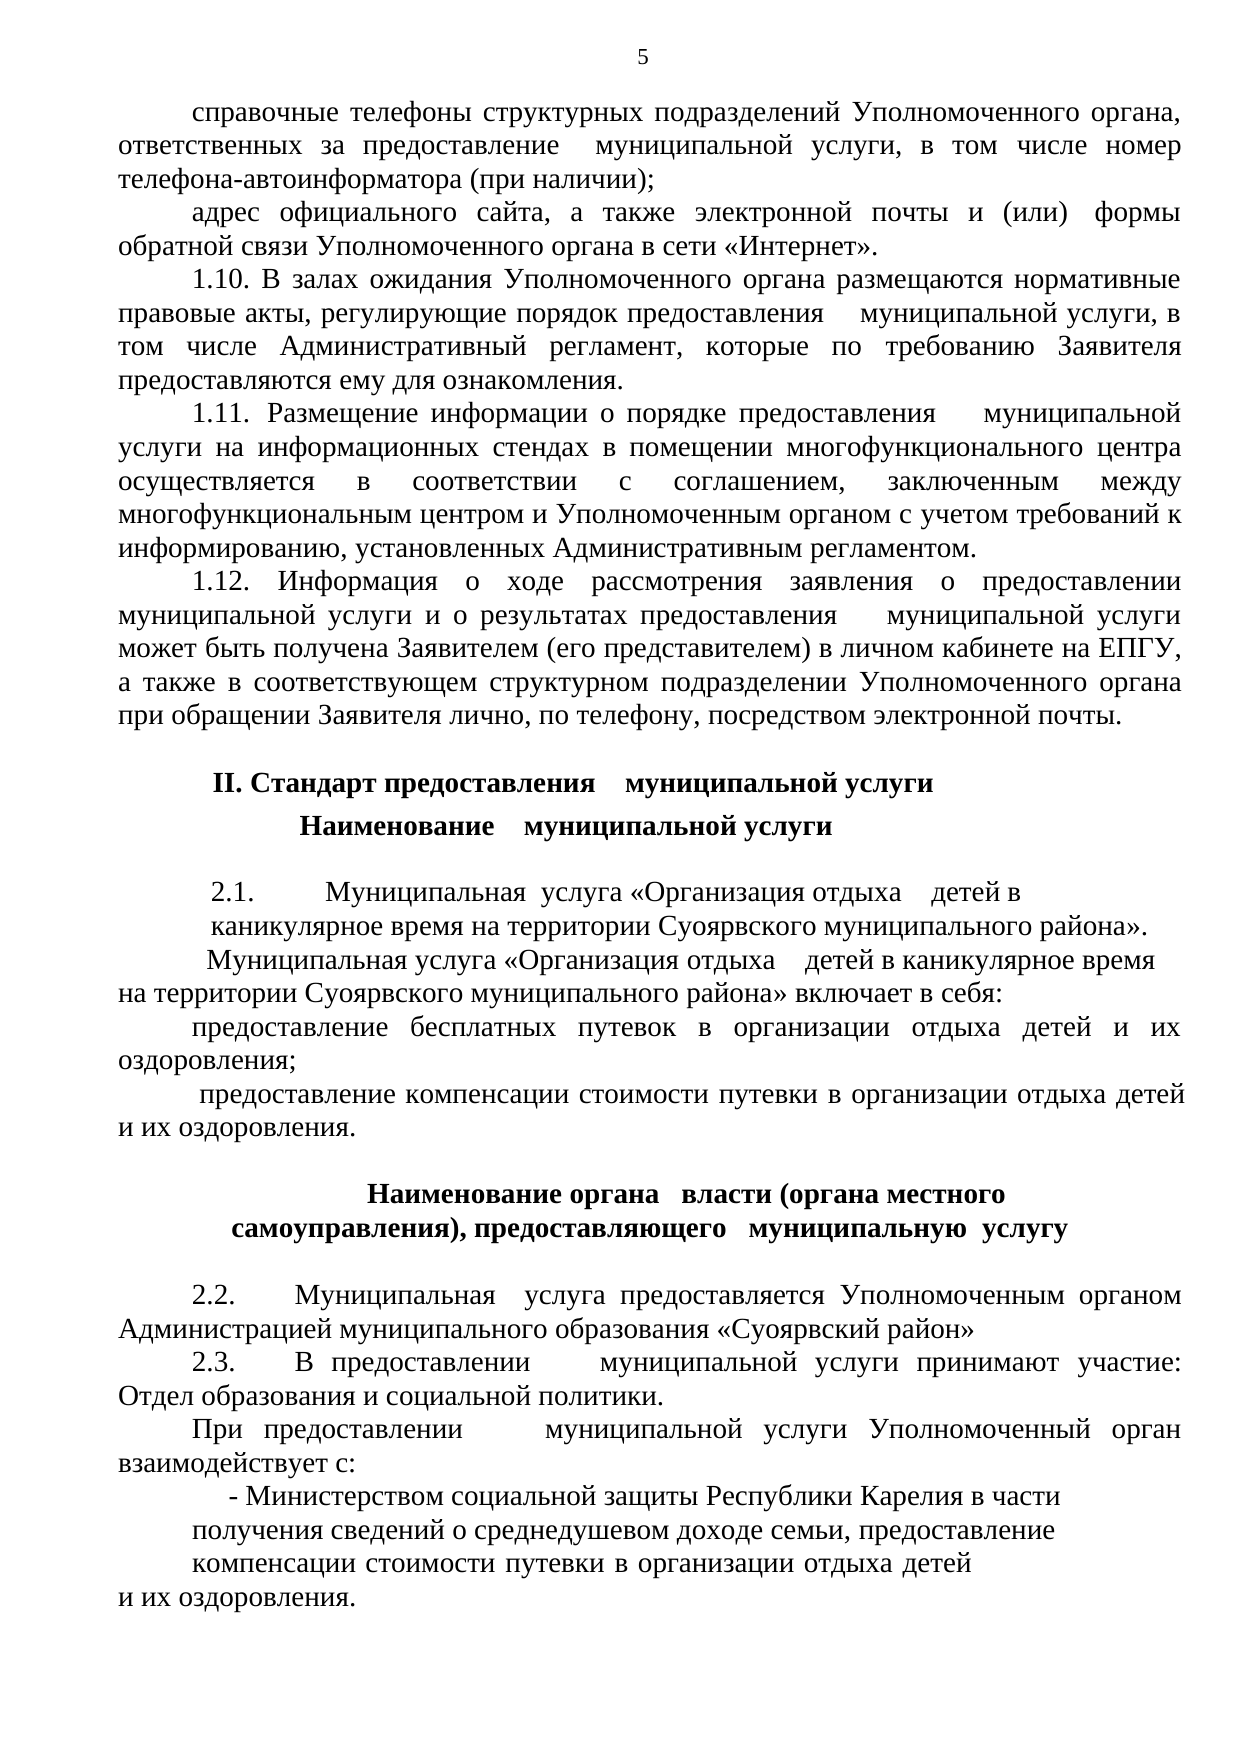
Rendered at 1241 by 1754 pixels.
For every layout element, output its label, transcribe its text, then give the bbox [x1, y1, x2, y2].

list Муниципальная услуга предоставляется Уполномоченным органом Администрацией муниципального образования «Суоярвский район» [118, 1277, 1182, 1344]
text самоуправления), предоставляющего муниципальную услугу [127, 1211, 1173, 1244]
text адрес официального сайта, а также электронной почты и (или) формы обратной связи Уполномоченного органа в сети «Интернет». [118, 194, 1181, 261]
text и их оздоровления. [118, 1109, 1196, 1143]
text справочные телефоны структурных подразделений Уполномоченного органа, ответственных за предоставление муниципальной услуги, в том числе номер телефона-автоинформатора (при наличии); [118, 94, 1182, 194]
list Муниципальная услуга «Организация отдыха детей в каникулярное время на территории Суоярвского муниципального района». [211, 874, 1192, 942]
subtitle Стандарт предоставления муниципальной услуги [212, 765, 1196, 799]
text Наименование муниципальной услуги [197, 808, 1176, 842]
list Размещение информации о порядке предоставления муниципальной услуги на информационных стендах в помещении многофункционального центра осуществляется в соответствии с соглашением, заключенным между многофункциональным центром и Уполномоченным органом с учетом требований к информированию, установленных Административным регламентом. [118, 396, 1182, 563]
text предоставление компенсации стоимости путевки в организации отдыха детей [192, 1076, 1196, 1109]
list В предоставлении муниципальной услуги принимают участие: Отдел образования и социальной политики. [118, 1344, 1182, 1411]
list В залах ожидания Уполномоченного органа размещаются нормативные правовые акты, регулирующие порядок предоставления муниципальной услуги, в том числе Административный регламент, которые по требованию Заявителя предоставляются ему для ознакомления. [118, 261, 1182, 396]
text Муниципальная услуга «Организация отдыха детей в каникулярное время на территории Суоярвского муниципального района» включает в себя: [118, 942, 1181, 1009]
text При предоставлении муниципальной услуги Уполномоченный орган взаимодействует с: [118, 1411, 1181, 1478]
text и их оздоровления. [118, 1579, 1196, 1613]
text предоставление бесплатных путевок в организации отдыха детей и их оздоровления; [118, 1009, 1181, 1076]
subtitle Наименование органа власти (органа местного [197, 1177, 1175, 1211]
list Информация о ходе рассмотрения заявления о предоставлении муниципальной услуги и о результатах предоставления муниципальной услуги может быть получена Заявителем (его представителем) в личном кабинете на ЕПГУ, а также в соответствующем структурном подразделении Уполномоченного органа при обращении Заявителя лично, по телефону, посредством электронной почты. [118, 563, 1182, 731]
text - Министерством социальной защиты Республики Карелия в части получения сведений о среднедушевом доходе семьи, предоставление компенсации стоимости путевки в организации отдыха детей [192, 1478, 1196, 1579]
